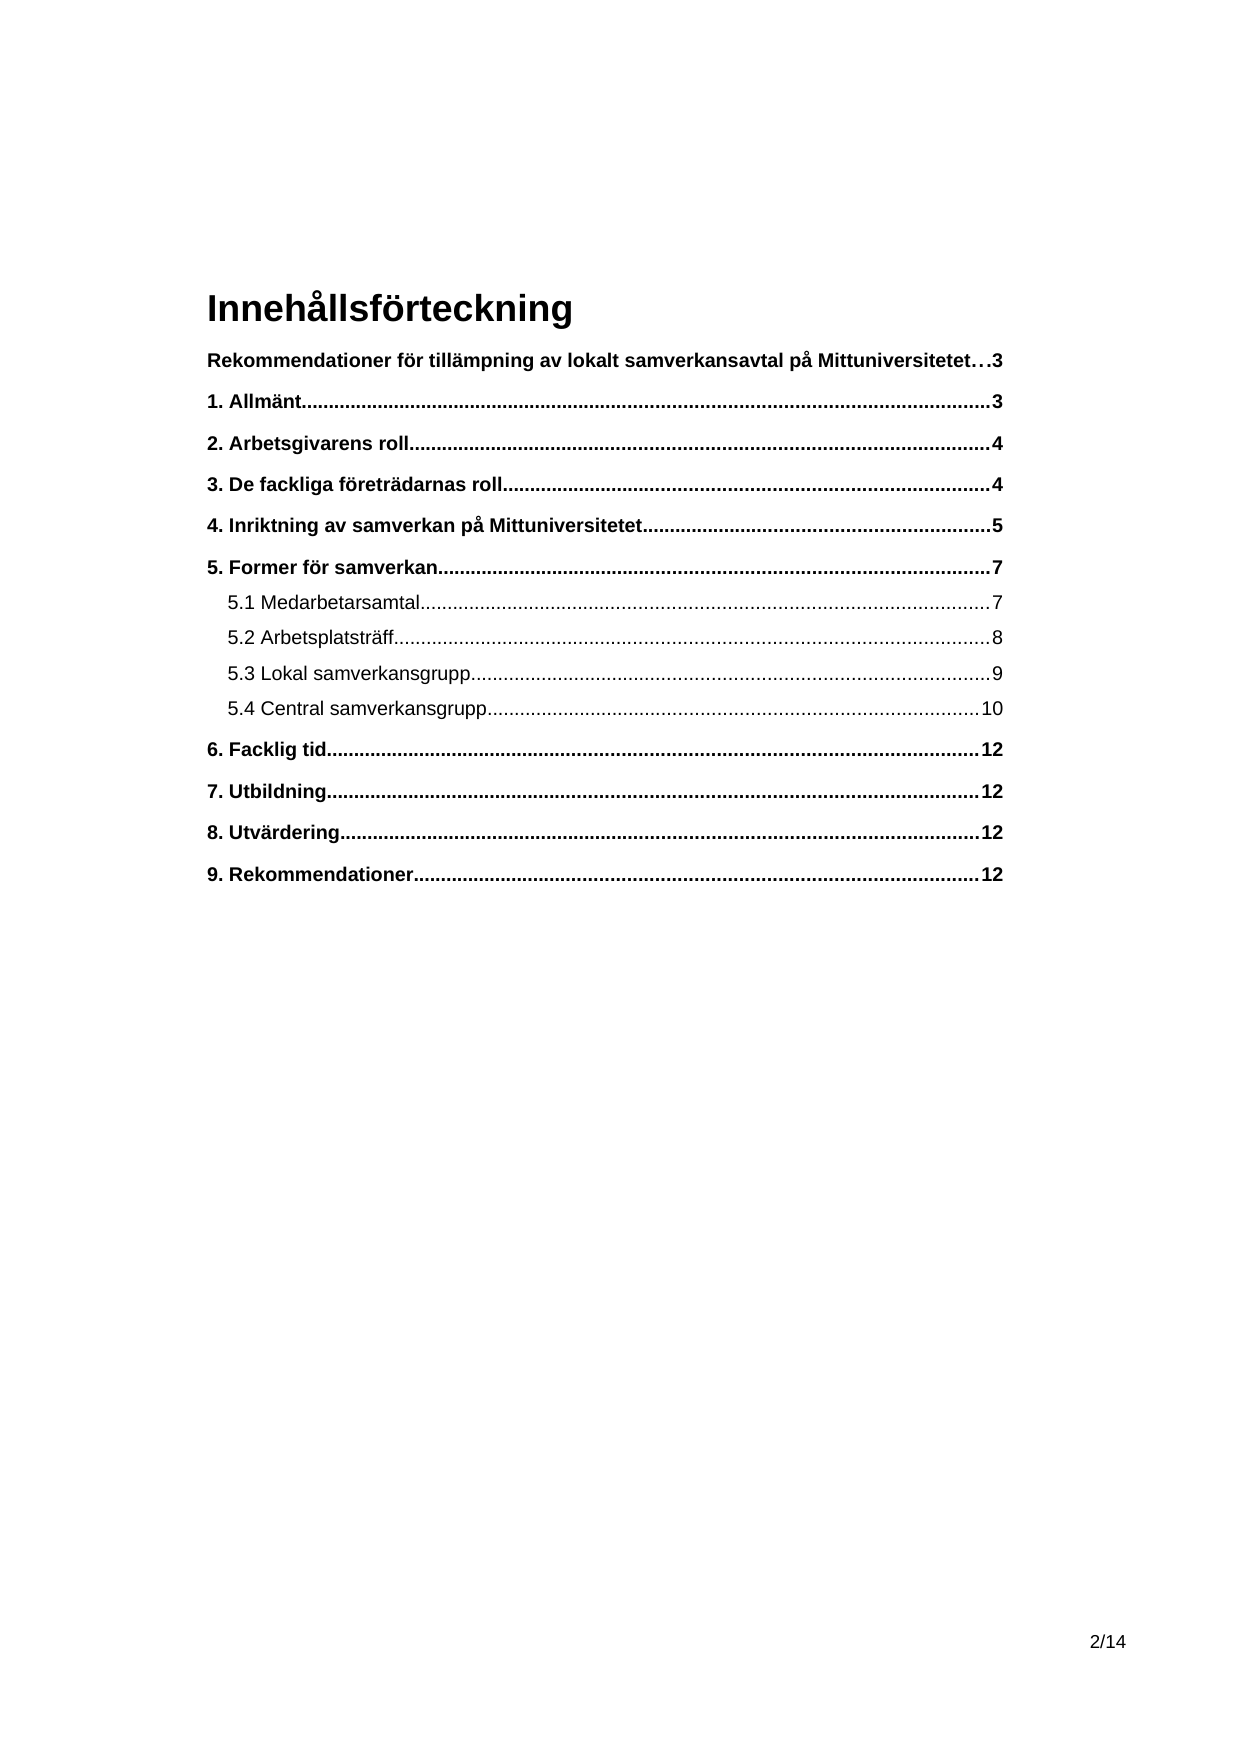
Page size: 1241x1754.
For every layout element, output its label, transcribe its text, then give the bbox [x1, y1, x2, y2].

text 5.2 Arbetsplatsträff 8 [227, 626, 1004, 649]
subtitle Innehållsförteckning [207, 284, 1004, 330]
text 5.3 Lokal samverkansgrupp 9 [227, 661, 1004, 684]
text 4. Inriktning av samverkan på Mittuniversitetet 5 [207, 514, 1004, 537]
text 5. Former för samverkan 7 [207, 556, 1004, 578]
text 6. Facklig tid 12 [207, 738, 1004, 761]
text 7. Utbildning 12 [207, 779, 1004, 802]
text 1. Allmänt 3 [207, 390, 1004, 413]
text 8. Utvärdering 12 [207, 821, 1004, 844]
text 5.4 Central samverkansgrupp 10 [227, 697, 1004, 719]
text Rekommendationer för tillämpning av lokalt samverkansavtal på Mittuniversitetet 3 [207, 348, 1004, 371]
text 3. De fackliga företrädarnas roll 4 [207, 473, 1004, 496]
text 5.1 Medarbetarsamtal 7 [227, 591, 1004, 614]
text 9. Rekommendationer 12 [207, 862, 1004, 885]
text 2. Arbetsgivarens roll 4 [207, 431, 1004, 454]
